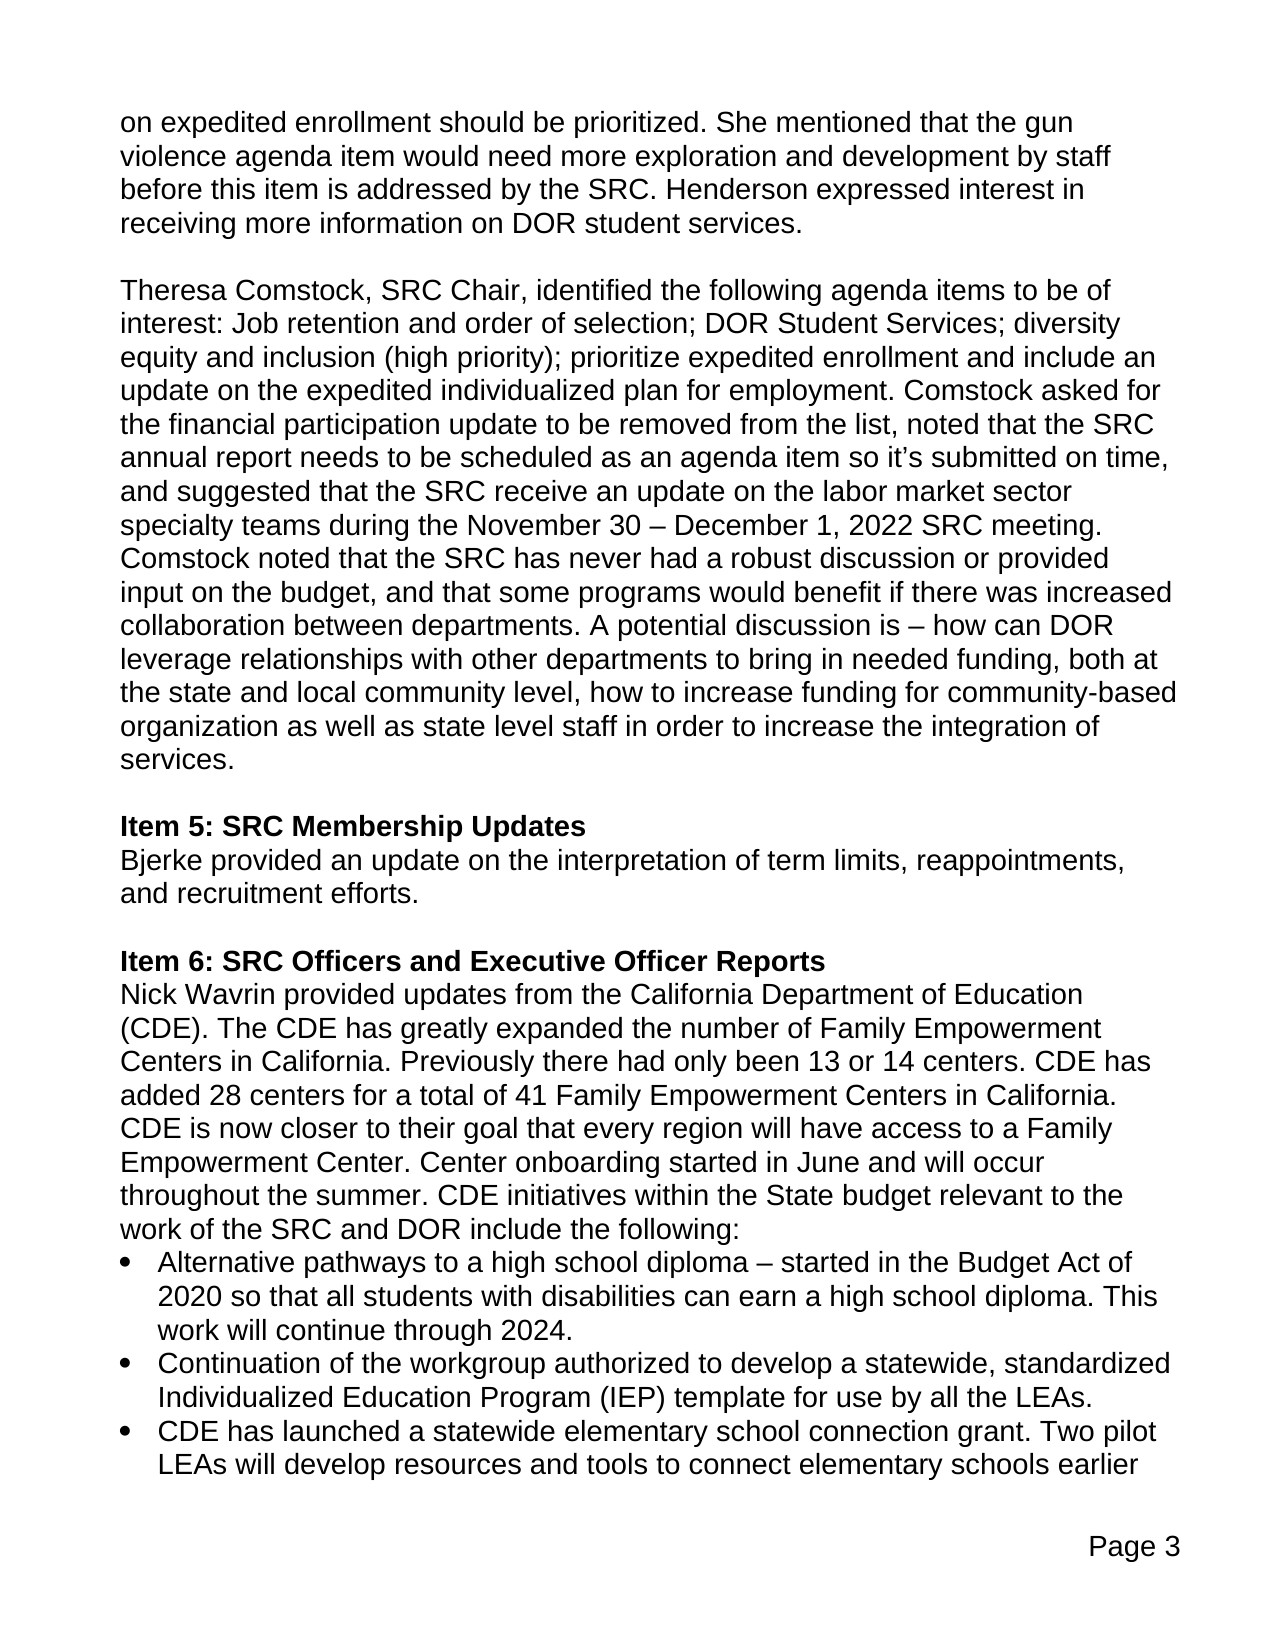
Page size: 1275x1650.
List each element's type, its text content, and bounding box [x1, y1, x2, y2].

text Item 6: SRC Officers and Executive Officer Reports [120, 943, 1181, 977]
text Nick Wavrin provided updates from the California Department of Education (CDE). The CDE has greatly expanded the number of Family Empowerment Centers in California. Previously there had only been 13 or 14 centers. CDE has added 28 centers for a total of 41 Family Empowerment Centers in California. CDE is now closer to their goal that every region will have access to a Family Empowerment Center. Center onboarding started in June and will occur throughout the summer. CDE initiatives within the State budget relevant to the work of the SRC and DOR include the following: [120, 977, 1181, 1245]
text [120, 105, 1181, 239]
list Continuation of the workgroup authorized to develop a statewide, standardized Individualized Education Program (IEP) template for use by all the LEAs. [120, 1346, 1181, 1413]
subtitle Item 5: SRC Membership Updates [120, 809, 1181, 843]
text Bjerke provided an update on the interpretation of term limits, reappointments, and recruitment efforts. [120, 843, 1181, 910]
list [120, 1413, 1181, 1481]
text Theresa Comstock, SRC Chair, identified the following agenda items to be of interest: Job retention and order of selection; DOR Student Services; diversity equity and inclusion (high priority); prioritize expedited enrollment and include an update on the expedited individualized plan for employment. Comstock asked for the financial participation update to be removed from the list, noted that the SRC annual report needs to be scheduled as an agenda item so it’s submitted on time, and suggested that the SRC receive an update on the labor market sector specialty teams during the November 30 – December 1, 2022 SRC meeting. Comstock noted that the SRC has never had a robust discussion or provided input on the budget, and that some programs would benefit if there was increased collaboration between departments. A potential discussion is – how can DOR leverage relationships with other departments to bring in needed funding, both at the state and local community level, how to increase funding for community-based organization as well as state level staff in order to increase the integration of services. [120, 273, 1181, 776]
list Alternative pathways to a high school diploma – started in the Budget Act of 2020 so that all students with disabilities can earn a high school diploma. This work will continue through 2024. [120, 1245, 1181, 1346]
